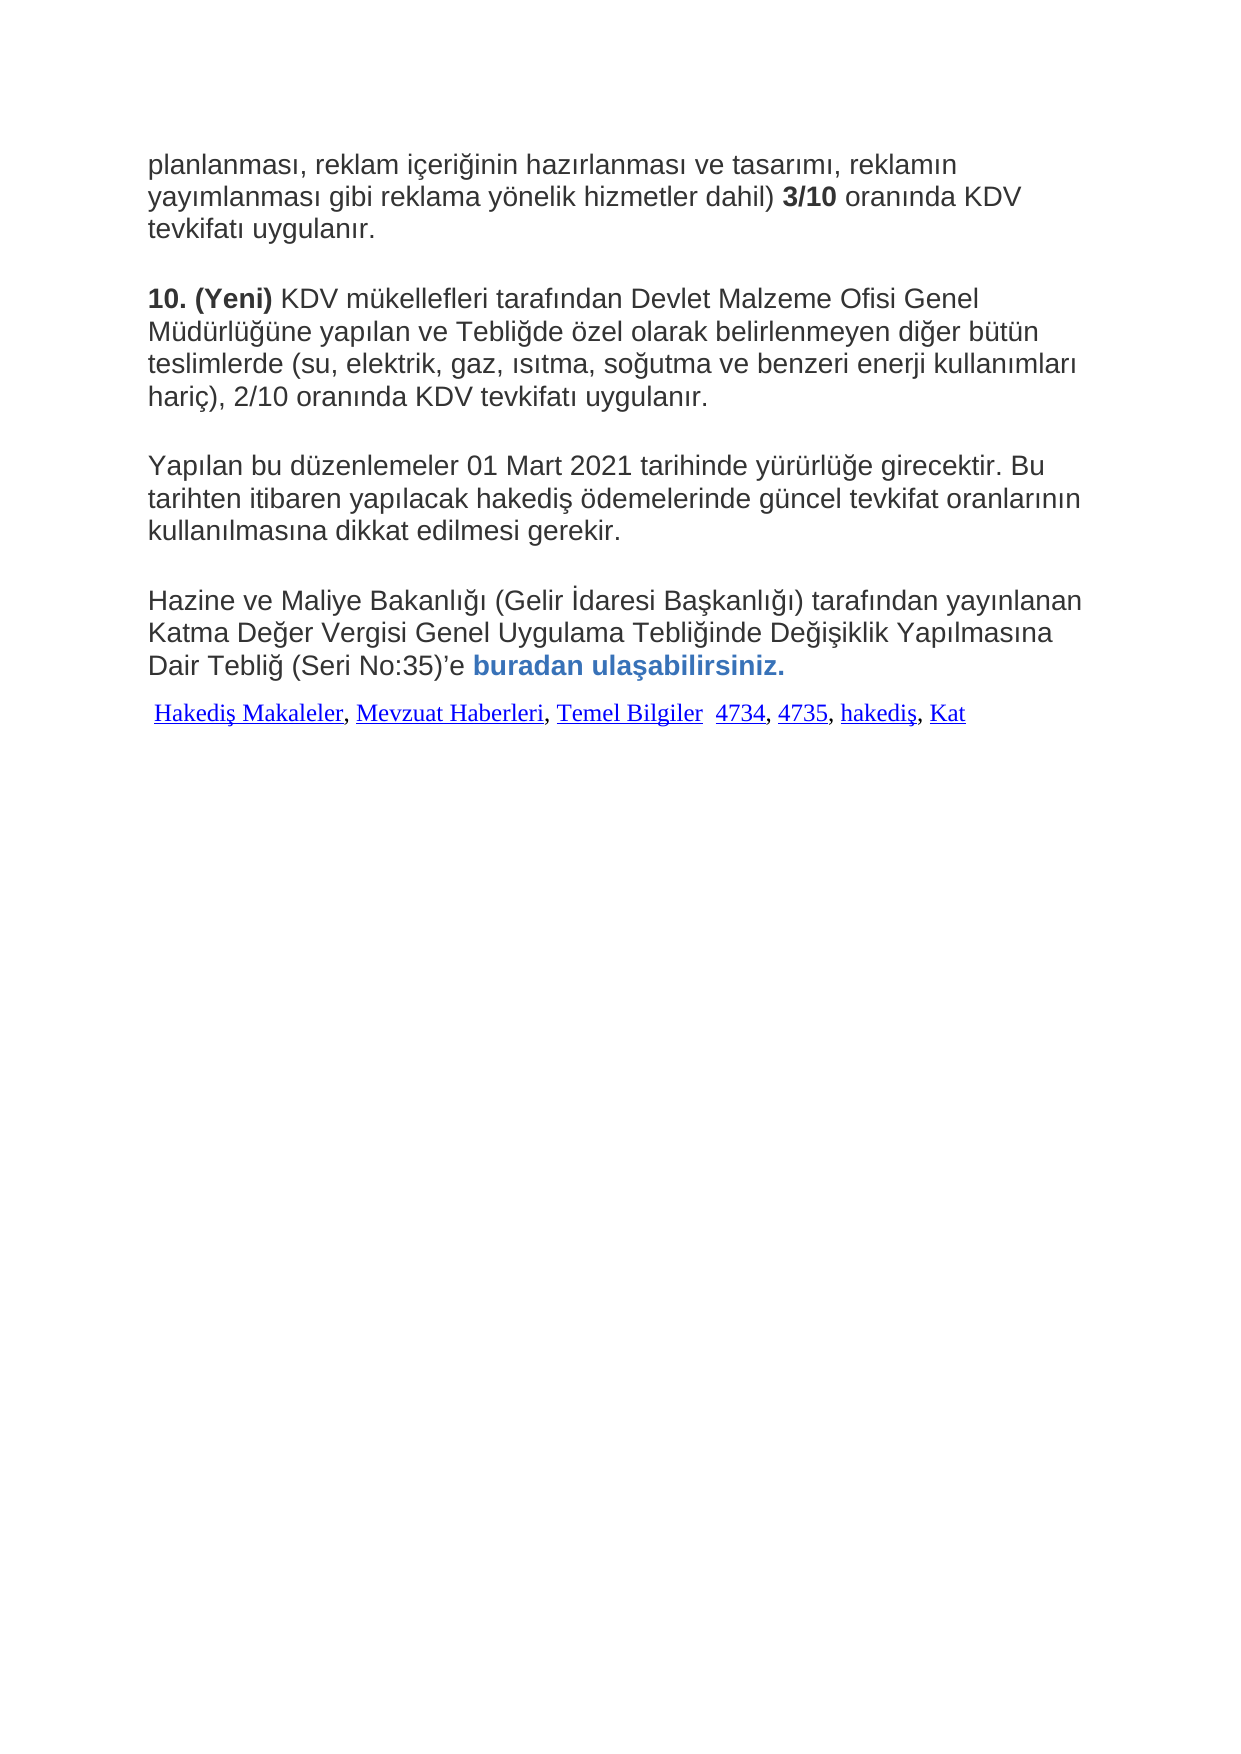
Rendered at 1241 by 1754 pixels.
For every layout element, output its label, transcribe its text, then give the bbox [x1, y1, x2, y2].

text Yapılan bu düzenlemeler 01 Mart 2021 tarihinde yürürlüğe girecektir. Bu tarihten itibaren yapılacak hakediş ödemelerinde güncel tevkifat oranlarının kullanılmasına dikkat edilmesi gerekir. [148, 449, 1093, 547]
text 10. (Yeni) KDV mükellefleri tarafından Devlet Malzeme Ofisi Genel Müdürlüğüne yapılan ve Tebliğde özel olarak belirlenmeyen diğer bütün teslimlerde (su, elektrik, gaz, ısıtma, soğutma ve benzeri enerji kullanımları hariç), 2/10 oranında KDV tevkifatı uygulanır. [148, 282, 1093, 412]
text Hakediş Makaleler, Mevzuat Haberleri, Temel Bilgiler 4734, 4735, hakediş, Kat [148, 698, 1093, 727]
text Hazine ve Maliye Bakanlığı (Gelir İdaresi Başkanlığı) tarafından yayınlanan Katma Değer Vergisi Genel Uygulama Tebliğinde Değişiklik Yapılmasına Dair Tebliğ (Seri No:35)’e buradan ulaşabilirsiniz. [148, 584, 1093, 681]
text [148, 148, 1093, 245]
